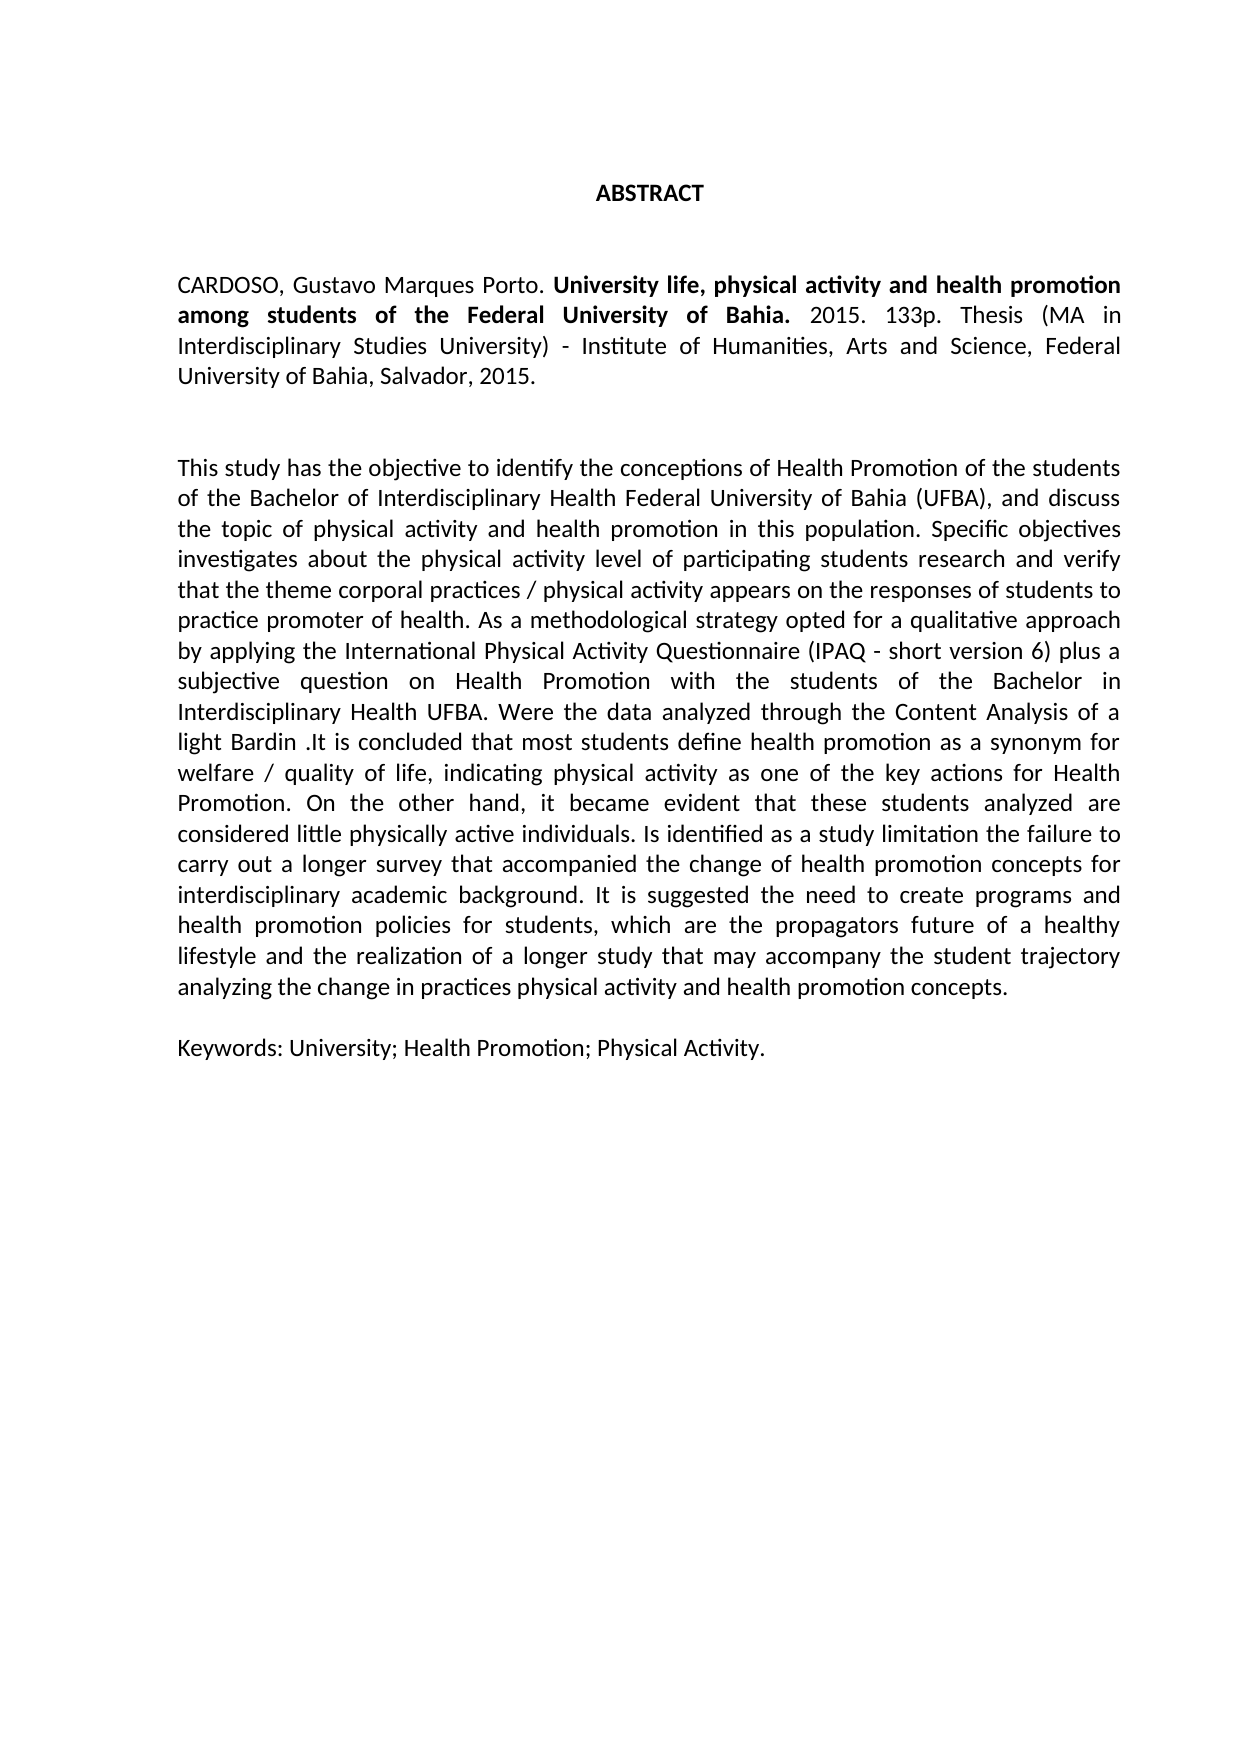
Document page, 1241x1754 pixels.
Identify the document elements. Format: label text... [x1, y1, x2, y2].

text abstract [177, 177, 1122, 208]
text This study has the objective to identify the conceptions of Health Promotion of the students of the Bachelor of Interdisciplinary Health Federal University of Bahia (UFBA), and discuss the topic of physical activity and health promotion in this population. Specific objectives investigates about the physical activity level of participating students research and verify that the theme corporal practices / physical activity appears on the responses of students to practice promoter of health. As a methodological strategy opted for a qualitative approach by applying the International Physical Activity Questionnaire (IPAQ - short version 6) plus a subjective question on Health Promotion with the students of the Bachelor in Interdisciplinary Health UFBA. Were the data analyzed through the Content Analysis of a light Bardin .It is concluded that most students define health promotion as a synonym for welfare / quality of life, indicating physical activity as one of the key actions for Health Promotion. On the other hand, it became evident that these students analyzed are considered little physically active individuals. Is identified as a study limitation the failure to carry out a longer survey that accompanied the change of health promotion concepts for interdisciplinary academic background. It is suggested the need to create programs and health promotion policies for students, which are the propagators future of a healthy lifestyle and the realization of a longer study that may accompany the student trajectory analyzing the change in practices physical activity and health promotion concepts. [177, 452, 1122, 1001]
text CARDOSO, Gustavo Marques Porto. University life, physical activity and health promotion among students of the Federal University of Bahia. 2015. 133p. Thesis (MA in Interdisciplinary Studies University) - Institute of Humanities, Arts and Science, Federal University of Bahia, Salvador, 2015. [177, 269, 1122, 391]
text Keywords: University; Health Promotion; Physical Activity. [177, 1032, 1122, 1062]
